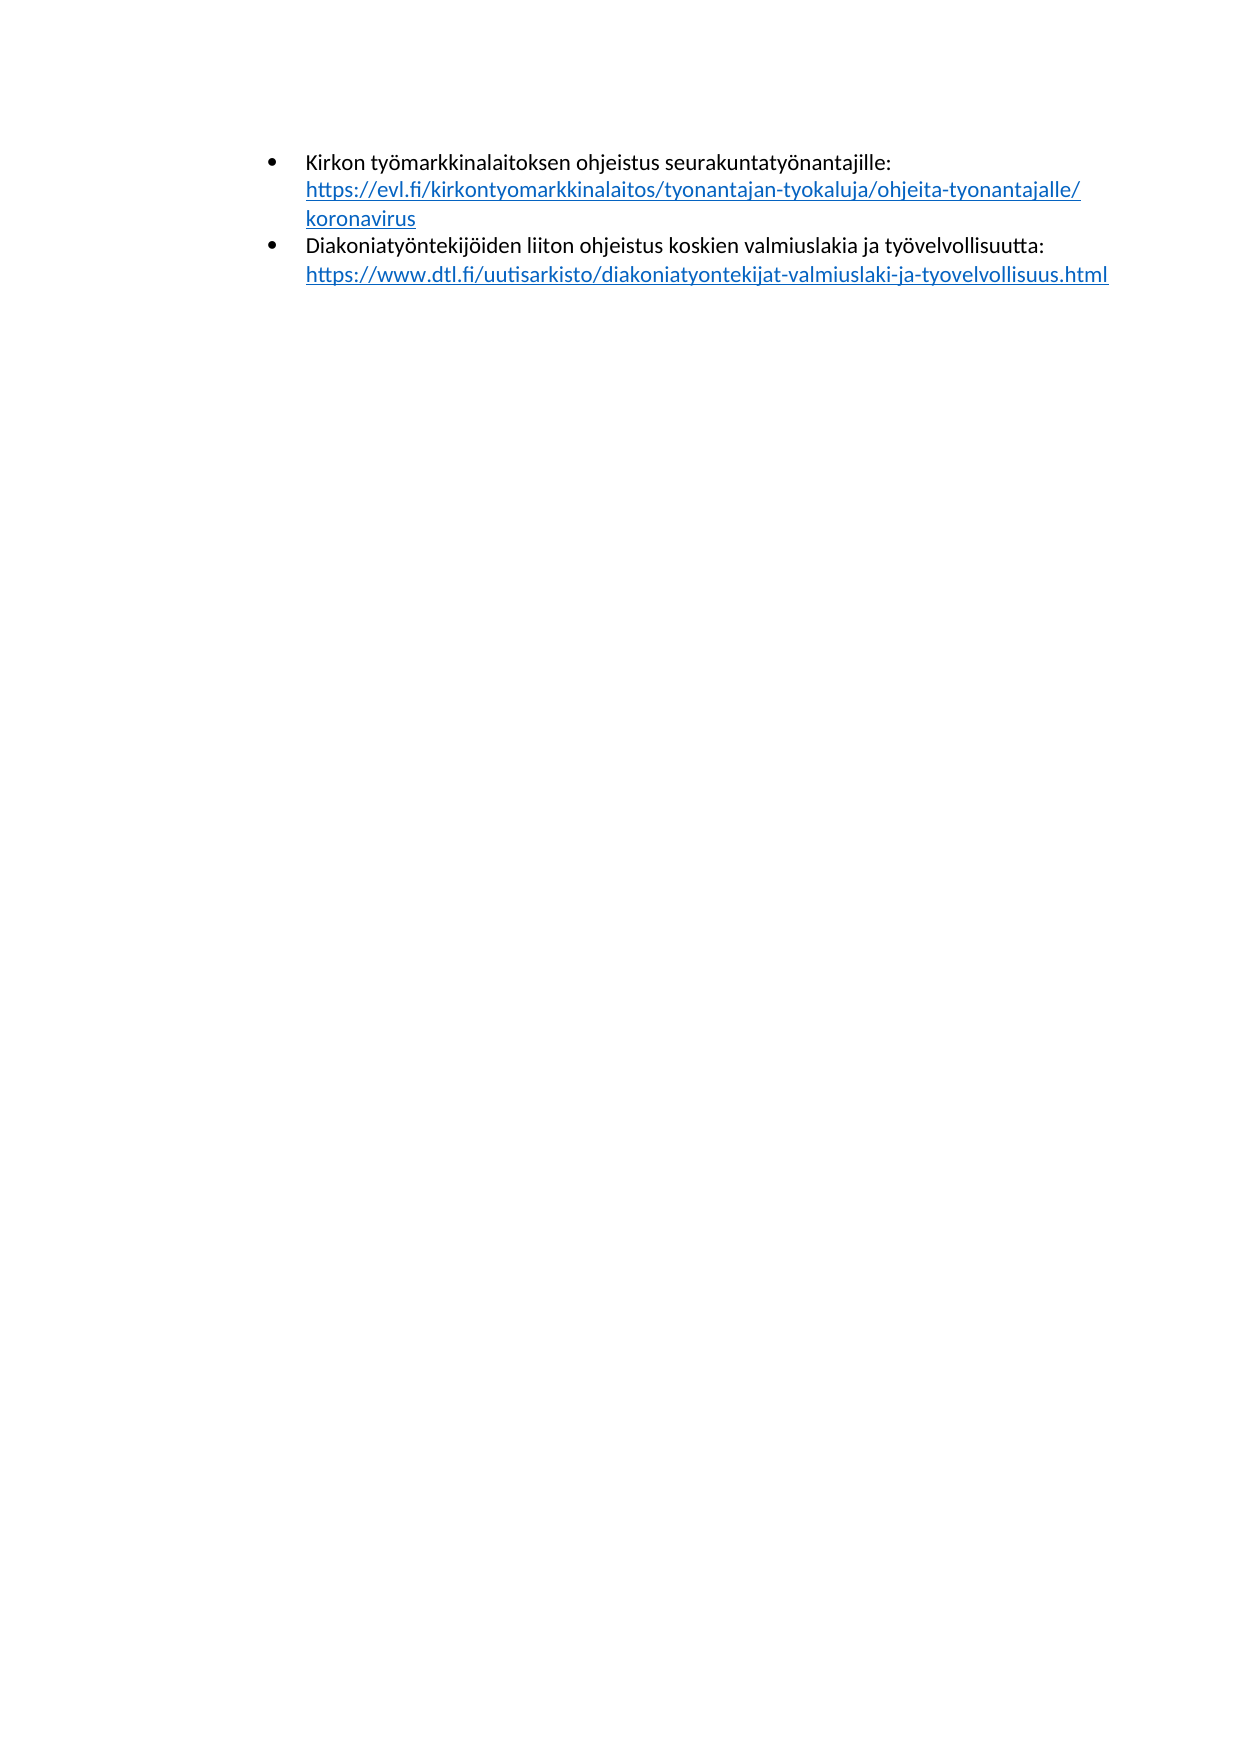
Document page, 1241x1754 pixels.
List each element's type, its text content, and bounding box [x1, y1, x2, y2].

list Kirkon työmarkkinalaitoksen ohjeistus seurakuntatyönantajille: https://evl.fi/kirkontyomarkkinalaitos/tyonantajan-tyokaluja/ohjeita-tyonantajalle/koronavirus [268, 148, 1122, 232]
list Diakoniatyöntekijöiden liiton ohjeistus koskien valmiuslakia ja työvelvollisuutta: https://www.dtl.fi/uutisarkisto/diakoniatyontekijat-valmiuslaki-ja-tyovelvollisuus.html [268, 232, 1122, 288]
